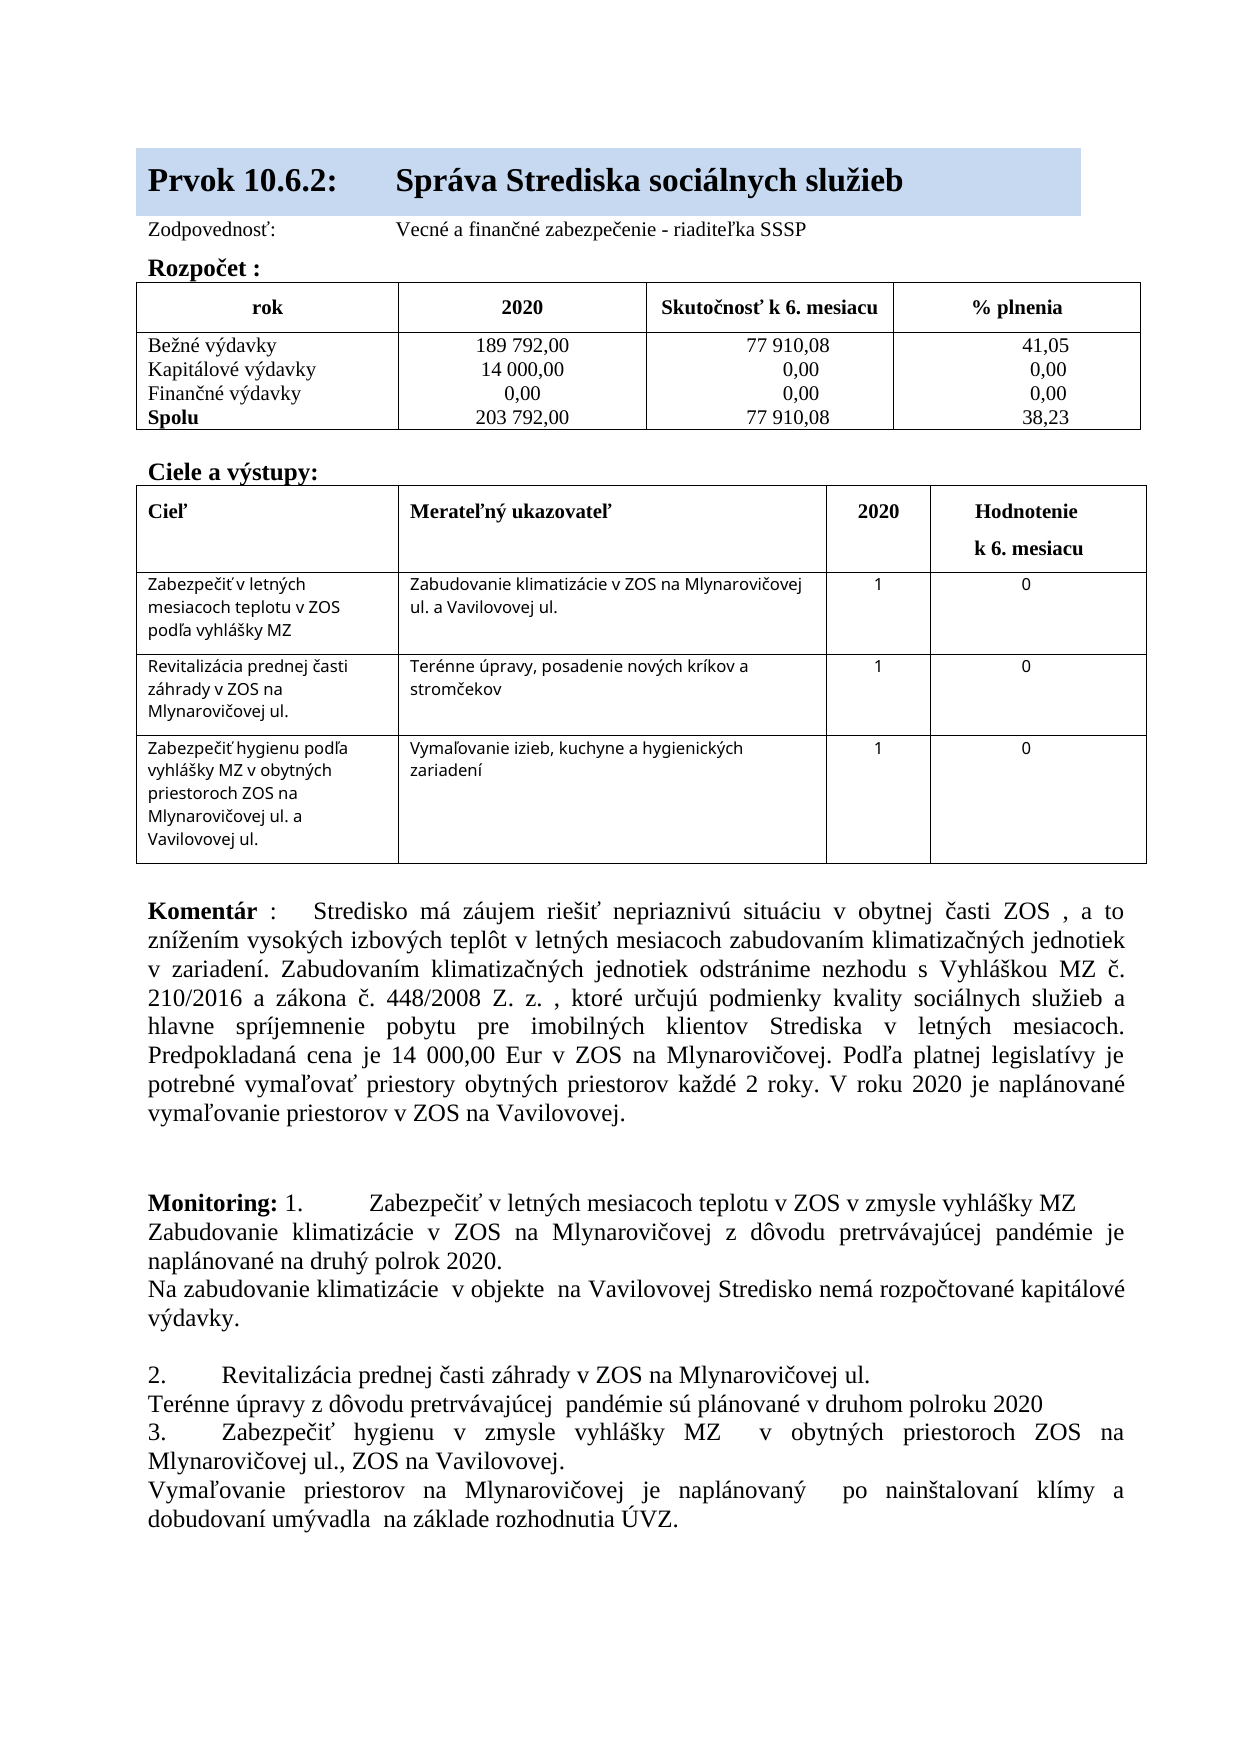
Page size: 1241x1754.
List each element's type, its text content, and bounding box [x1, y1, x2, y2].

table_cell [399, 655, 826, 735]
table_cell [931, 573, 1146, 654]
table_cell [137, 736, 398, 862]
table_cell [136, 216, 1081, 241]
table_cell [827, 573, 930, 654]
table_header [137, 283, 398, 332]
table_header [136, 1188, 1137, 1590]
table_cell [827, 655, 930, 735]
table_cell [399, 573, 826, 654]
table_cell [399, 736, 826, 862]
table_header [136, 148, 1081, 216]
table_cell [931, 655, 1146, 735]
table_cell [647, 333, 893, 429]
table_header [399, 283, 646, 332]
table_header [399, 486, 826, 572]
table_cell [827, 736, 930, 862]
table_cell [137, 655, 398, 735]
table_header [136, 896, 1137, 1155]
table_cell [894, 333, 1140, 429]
text Ciele a výstupy: [148, 457, 1093, 485]
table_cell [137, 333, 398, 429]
text Rozpočet : [148, 253, 1093, 282]
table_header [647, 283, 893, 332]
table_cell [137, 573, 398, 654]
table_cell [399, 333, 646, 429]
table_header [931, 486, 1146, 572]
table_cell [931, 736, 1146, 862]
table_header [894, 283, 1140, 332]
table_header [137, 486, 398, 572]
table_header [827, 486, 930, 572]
